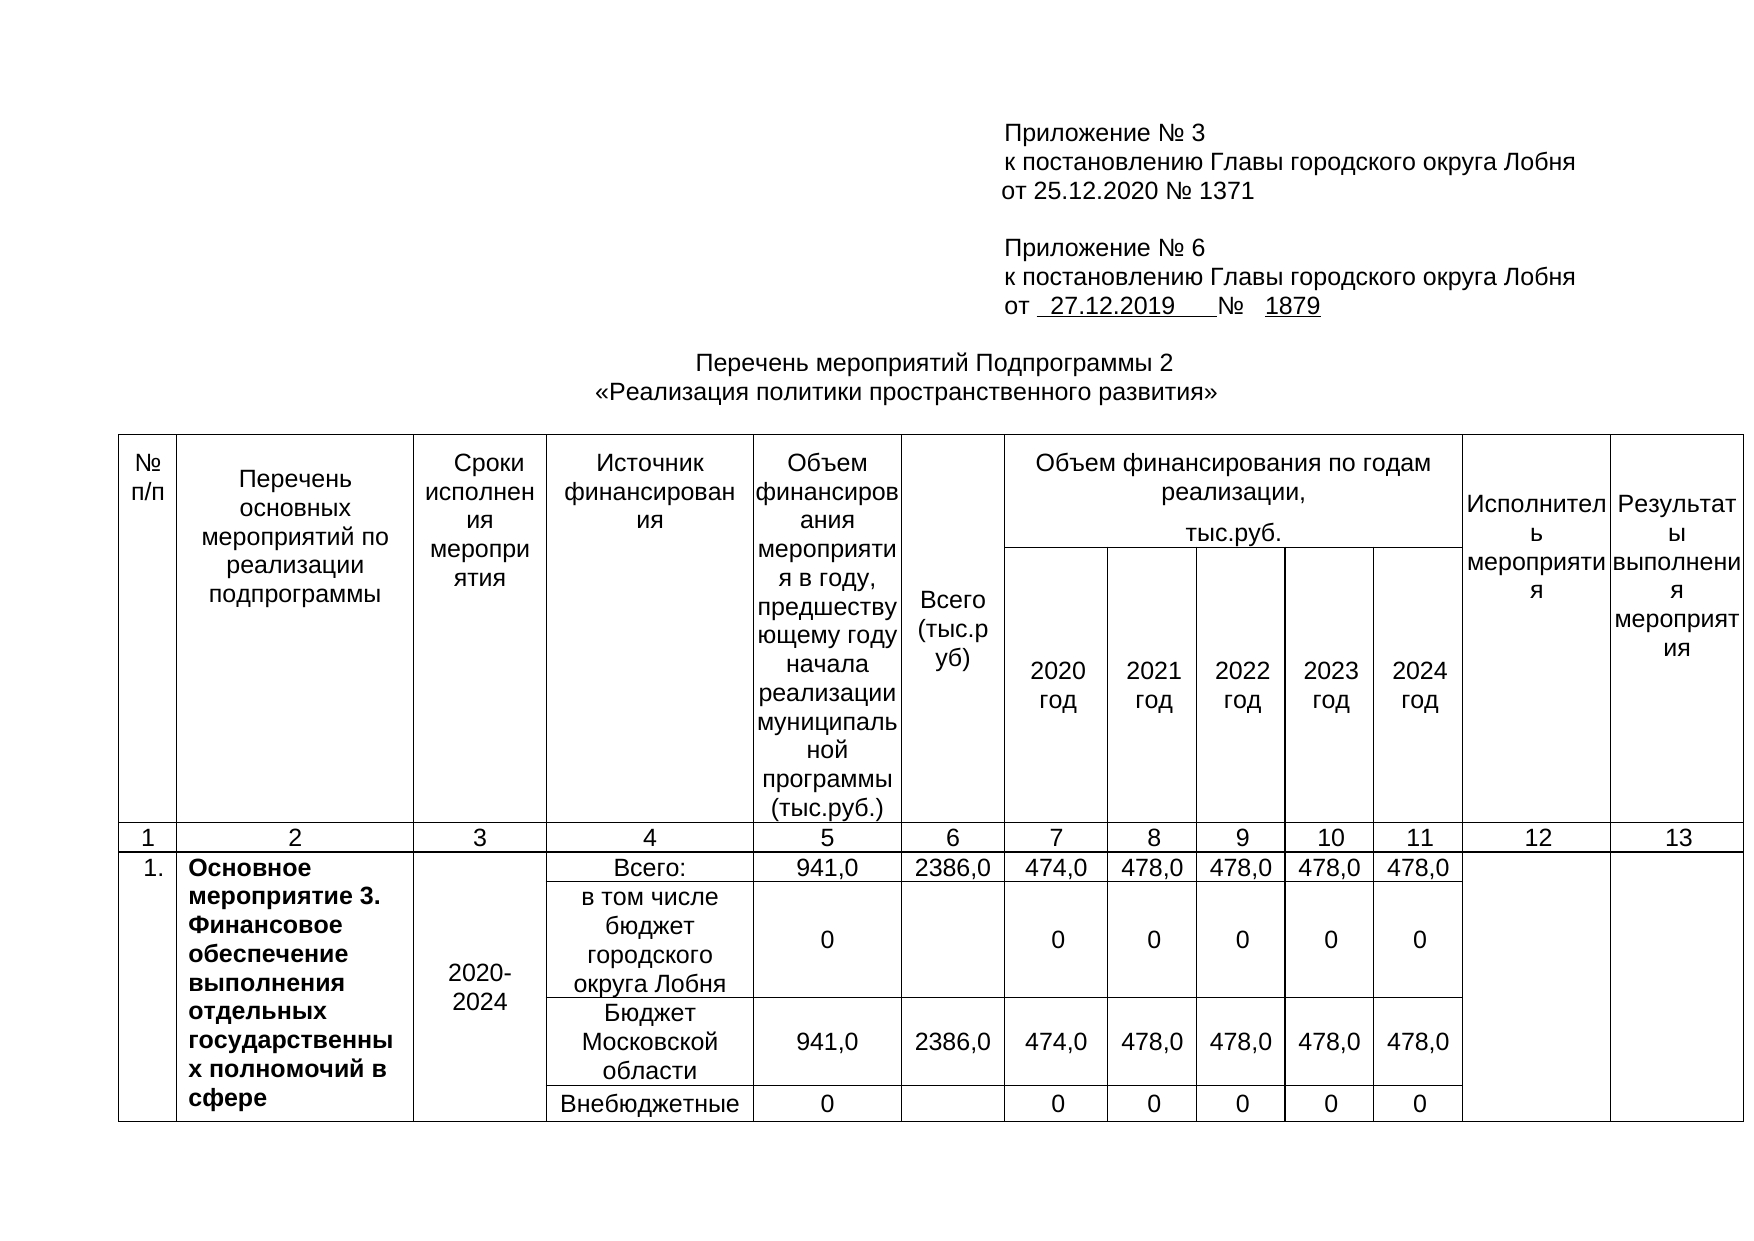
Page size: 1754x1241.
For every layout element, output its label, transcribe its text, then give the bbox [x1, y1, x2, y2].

text от 27.12.2019 № 1879 [1004, 291, 1695, 319]
table_cell 3 [414, 823, 546, 851]
table_cell [1463, 853, 1610, 1121]
table_cell 474,0 [1005, 853, 1107, 881]
table_cell 2020-2024 [414, 853, 546, 1121]
table_cell 0 [754, 1086, 901, 1121]
table_cell 8 [1108, 823, 1196, 851]
text Приложение № 6 [1004, 233, 1695, 262]
table_header Результаты выполнения мероприятия [1611, 435, 1743, 822]
table_cell 478,0 [1286, 853, 1373, 881]
text от 25.12.2020 № 1371 [118, 176, 1695, 204]
table_cell 2 [177, 823, 413, 851]
table_cell 13 [1611, 823, 1743, 851]
table_cell 474,0 [1005, 998, 1107, 1084]
table_header № п/п [119, 435, 176, 822]
table_cell 0 [1286, 1086, 1373, 1121]
table_cell 478,0 [1197, 998, 1284, 1084]
table_header Объем финансирования по годам реализации, тыс.руб. [1005, 435, 1462, 547]
text к постановлению Главы городского округа Лобня [1004, 147, 1695, 176]
table_cell 0 [1108, 1086, 1196, 1121]
table_cell Всего: [547, 853, 753, 881]
table_cell 0 [1197, 1086, 1284, 1121]
table_cell 2024 год [1374, 548, 1462, 822]
table_cell 0 [754, 882, 901, 997]
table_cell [547, 1086, 753, 1121]
table_cell Основное мероприятие 3. Финансовое обеспечение выполнения отдельных государственных полномочий в сфере архитектуры и градостроительства, переданных органам местного самоуправления. [177, 853, 413, 1121]
table_cell 4 [547, 823, 753, 851]
table_header Всего (тыс.руб) [902, 435, 1004, 822]
table_cell 11 [1374, 823, 1462, 851]
table_cell 478,0 [1286, 998, 1373, 1084]
table_cell 2023 год [1286, 548, 1373, 822]
text к постановлению Главы городского округа Лобня [1004, 262, 1695, 291]
table_header Объем финансирования мероприятия в году, предшествующему году начала реализации муниципальной программы (тыс.руб.) [754, 435, 901, 822]
table_cell 2020 год [1005, 548, 1107, 822]
table_cell в том числе бюджет городского округа Лобня [547, 882, 753, 997]
table_cell 7 [1005, 823, 1107, 851]
table_cell 478,0 [1108, 853, 1196, 881]
table_cell 941,0 [754, 998, 901, 1084]
table_cell 478,0 [1197, 853, 1284, 881]
table_cell [902, 882, 1004, 997]
table_cell 478,0 [1374, 998, 1462, 1084]
table_cell 2386,0 [902, 998, 1004, 1084]
table_cell 5 [754, 823, 901, 851]
text «Реализация политики пространственного развития» [118, 377, 1695, 406]
table_header Исполнитель мероприятия [1463, 435, 1610, 822]
table_cell [902, 1086, 1004, 1121]
table_header Источник финансирования [547, 435, 753, 822]
table_header Сроки исполнения мероприятия [414, 435, 546, 822]
table_cell 0 [1005, 882, 1107, 997]
table_cell 10 [1286, 823, 1373, 851]
table_cell 0 [1005, 1086, 1107, 1121]
text Приложение № 3 [1004, 118, 1695, 147]
table_cell 478,0 [1108, 998, 1196, 1084]
table_cell 0 [1374, 882, 1462, 997]
table_cell 0 [1108, 882, 1196, 997]
table_cell [1611, 853, 1743, 1121]
table_cell Бюджет Московской области [547, 998, 753, 1084]
table_cell 941,0 [754, 853, 901, 881]
table_cell 12 [1463, 823, 1610, 851]
table_cell 1 [119, 823, 176, 851]
table_cell 6 [902, 823, 1004, 851]
table_cell 0 [1374, 1086, 1462, 1121]
table_cell 2022 год [1197, 548, 1284, 822]
table_cell 478,0 [1374, 853, 1462, 881]
table_cell 9 [1197, 823, 1284, 851]
text Перечень мероприятий Подпрограммы 2 [118, 348, 1695, 377]
table_header Перечень основных мероприятий по реализации подпрограммы [177, 435, 413, 822]
table_cell 1. [119, 853, 176, 1121]
table_cell 2021 год [1108, 548, 1196, 822]
table_cell 0 [1197, 882, 1284, 997]
table_cell 2386,0 [902, 853, 1004, 881]
table_cell 0 [1286, 882, 1373, 997]
